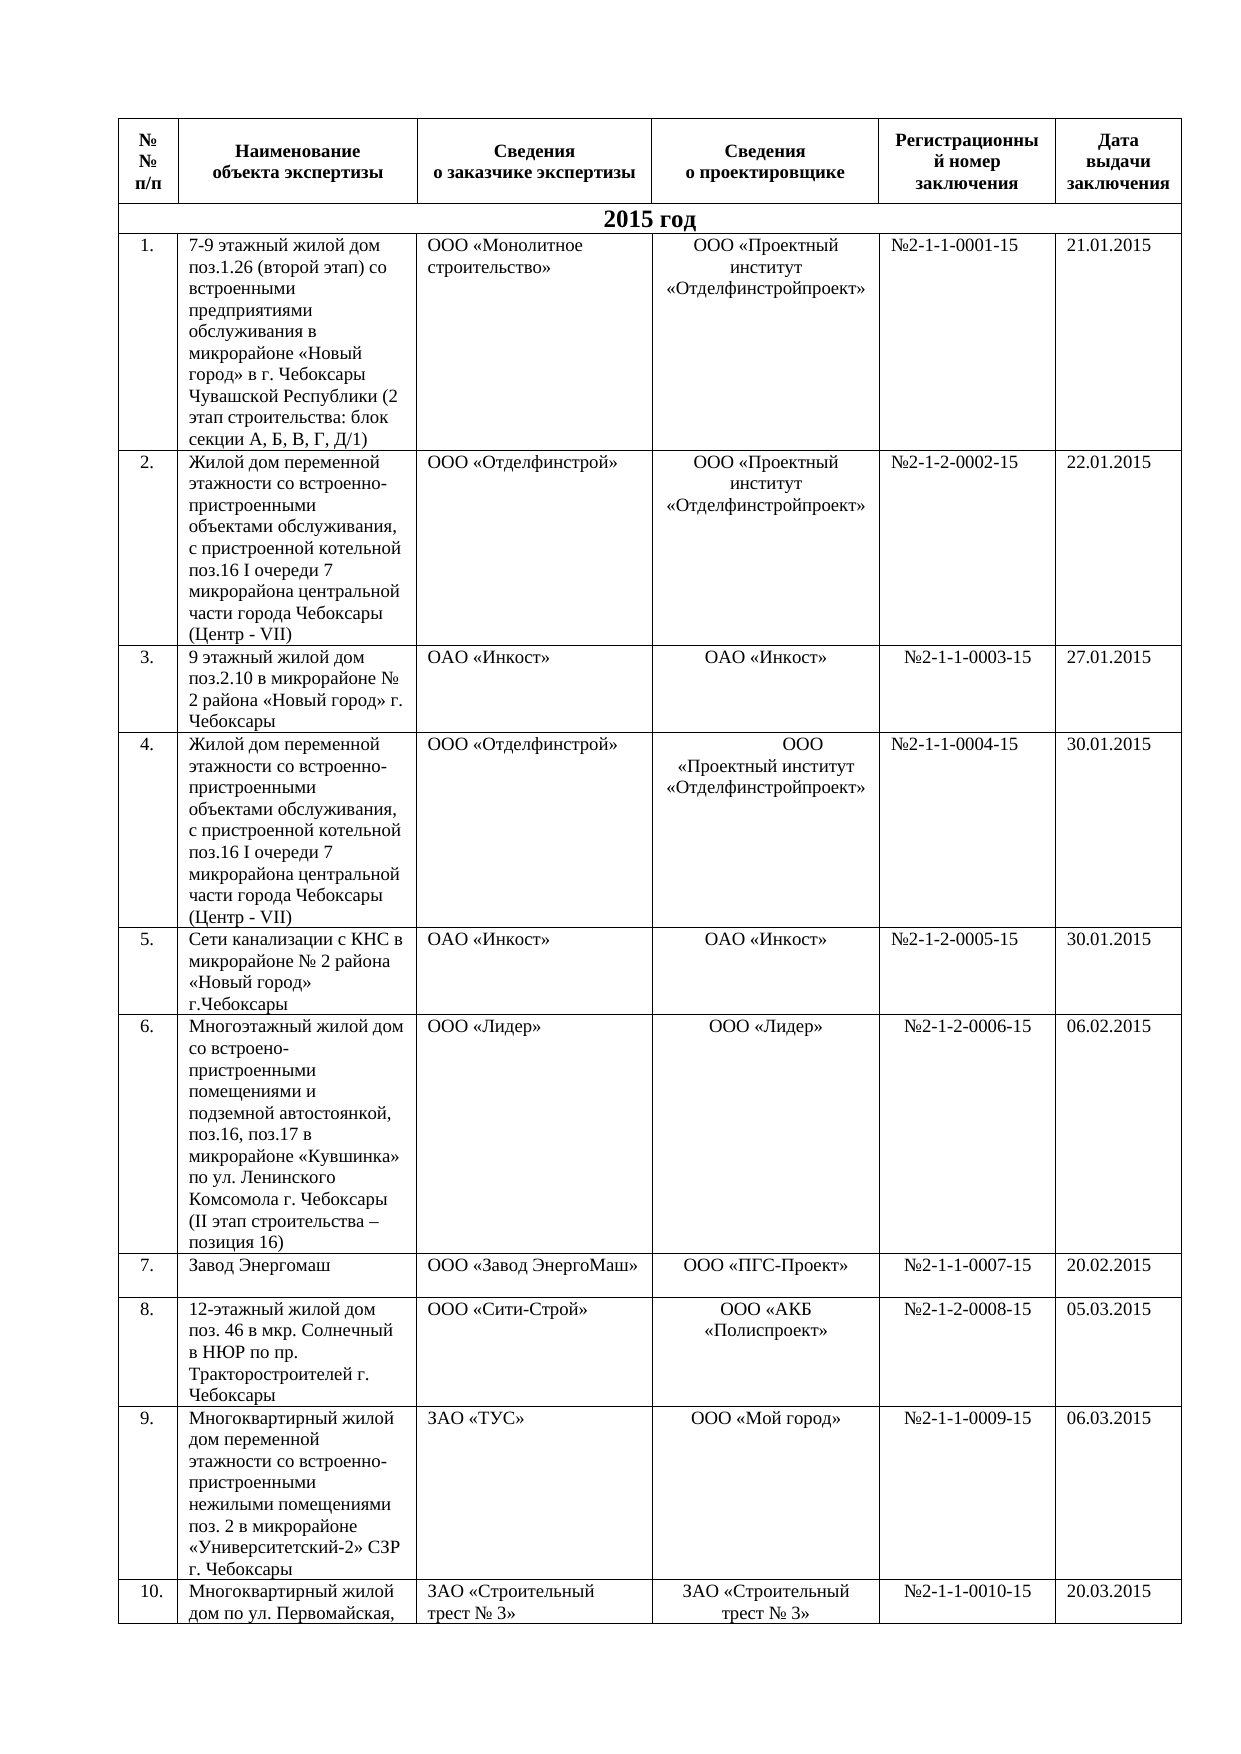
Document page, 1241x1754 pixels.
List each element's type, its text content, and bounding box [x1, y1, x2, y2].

table_cell [119, 646, 177, 732]
table_cell ООО «Лидер» [417, 1015, 652, 1253]
table_cell 21.01.2015 [1056, 234, 1181, 449]
table_cell Завод Энергомаш [178, 1254, 416, 1297]
table_cell №2-1-1-0010-15 [880, 1580, 1055, 1623]
table_cell Многоквартирный жилой дом переменной этажности со встроенно-пристроенными нежилыми помещениями поз. 2 в микрорайоне «Университетский-2» СЗР г. Чебоксары [178, 1407, 416, 1579]
table_cell ООО «Проектный институт «Отделфинстройпроект» [653, 234, 879, 449]
table_cell ООО «Отделфинстрой» [417, 733, 652, 927]
table_cell ООО «ПГС-Проект» [653, 1254, 879, 1297]
table_cell №2-1-1-0001-15 [880, 234, 1055, 449]
table_cell 12-этажный жилой дом поз. 46 в мкр. Солнечный в НЮР по пр. Тракторостроителей г. Чебоксары [178, 1298, 416, 1406]
table_cell №2-1-2-0002-15 [880, 451, 1055, 645]
table_cell [119, 928, 177, 1014]
table_header Сведения о проектировщике [652, 119, 878, 203]
table_header Наименование объекта экспертизы [179, 119, 417, 203]
table_cell [119, 451, 177, 645]
table_cell 2015 год [119, 204, 1181, 233]
table_header Регистрационный номер заключения [879, 119, 1055, 203]
table_cell №2-1-1-0003-15 [880, 646, 1055, 732]
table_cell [178, 1580, 416, 1623]
table_cell ОАО «Инкост» [417, 928, 652, 1014]
table_cell [119, 1580, 177, 1623]
table_cell ООО «Мой город» [653, 1407, 879, 1579]
table_cell 20.02.2015 [1056, 1254, 1181, 1297]
table_cell 30.01.2015 [1056, 733, 1181, 927]
table_cell 20.03.2015 [1056, 1580, 1181, 1623]
table_cell ООО «Монолитное строительство» [417, 234, 652, 449]
table_header Сведения о заказчике экспертизы [418, 119, 651, 203]
table_header №№ п/п [119, 119, 178, 203]
table_cell ЗАО «Строительный трест № 3» [417, 1580, 652, 1623]
table_cell Жилой дом переменной этажности со встроенно-пристроенными объектами обслуживания, с пристроенной котельной поз.16 I очереди 7 микрорайона центральной части города Чебоксары (Центр - VII) [178, 451, 416, 645]
table_cell ООО «АКБ «Полиспроект» [653, 1298, 879, 1406]
table_cell 7-9 этажный жилой дом поз.1.26 (второй этап) со встроенными предприятиями обслуживания в микрорайоне «Новый город» в г. Чебоксары Чувашской Республики (2 этап строительства: блок секции А, Б, В, Г, Д/1) [178, 234, 416, 449]
table_cell [119, 1298, 177, 1406]
table_cell 9 этажный жилой дом поз.2.10 в микрорайоне № 2 района «Новый город» г. Чебоксары [178, 646, 416, 732]
table_cell 05.03.2015 [1056, 1298, 1181, 1406]
table_cell №2-1-2-0008-15 [880, 1298, 1055, 1406]
table_header Дата выдачи заключения [1056, 119, 1181, 203]
table_cell №2-1-2-0006-15 [880, 1015, 1055, 1253]
table_cell Сети канализации с КНС в микрорайоне № 2 района «Новый город» г.Чебоксары [178, 928, 416, 1014]
table_cell ОАО «Инкост» [653, 928, 879, 1014]
table_cell [119, 234, 177, 449]
table_cell Жилой дом переменной этажности со встроенно-пристроенными объектами обслуживания, с пристроенной котельной поз.16 I очереди 7 микрорайона центральной части города Чебоксары (Центр - VII) [178, 733, 416, 927]
table_cell ООО «Сити-Строй» [417, 1298, 652, 1406]
table_cell №2-1-1-0009-15 [880, 1407, 1055, 1579]
table_cell ЗАО «ТУС» [417, 1407, 652, 1579]
table_cell 27.01.2015 [1056, 646, 1181, 732]
table_cell №2-1-1-0004-15 [880, 733, 1055, 927]
table_cell ОАО «Инкост» [653, 646, 879, 732]
table_cell [119, 1015, 177, 1253]
table_cell [119, 1407, 177, 1579]
table_cell 22.01.2015 [1056, 451, 1181, 645]
table_cell ООО «Завод ЭнергоМаш» [417, 1254, 652, 1297]
table_cell ОАО «Инкост» [417, 646, 652, 732]
table_cell ООО «Лидер» [653, 1015, 879, 1253]
table_cell Многоэтажный жилой дом со встроено-пристроенными помещениями и подземной автостоянкой, поз.16, поз.17 в микрорайоне «Кувшинка» по ул. Ленинского Комсомола г. Чебоксары (II этап строительства – позиция 16) [178, 1015, 416, 1253]
table_cell ООО «Проектный институт «Отделфинстройпроект» [653, 733, 879, 927]
table_cell 30.01.2015 [1056, 928, 1181, 1014]
table_cell 06.02.2015 [1056, 1015, 1181, 1253]
table_cell ООО «Отделфинстрой» [417, 451, 652, 645]
table_cell 06.03.2015 [1056, 1407, 1181, 1579]
table_cell ООО «Проектный институт «Отделфинстройпроект» [653, 451, 879, 645]
table_cell ЗАО «Строительный трест № 3» [653, 1580, 879, 1623]
table_cell №2-1-2-0005-15 [880, 928, 1055, 1014]
table_cell №2-1-1-0007-15 [880, 1254, 1055, 1297]
table_cell [119, 1254, 177, 1297]
table_cell [119, 733, 177, 927]
